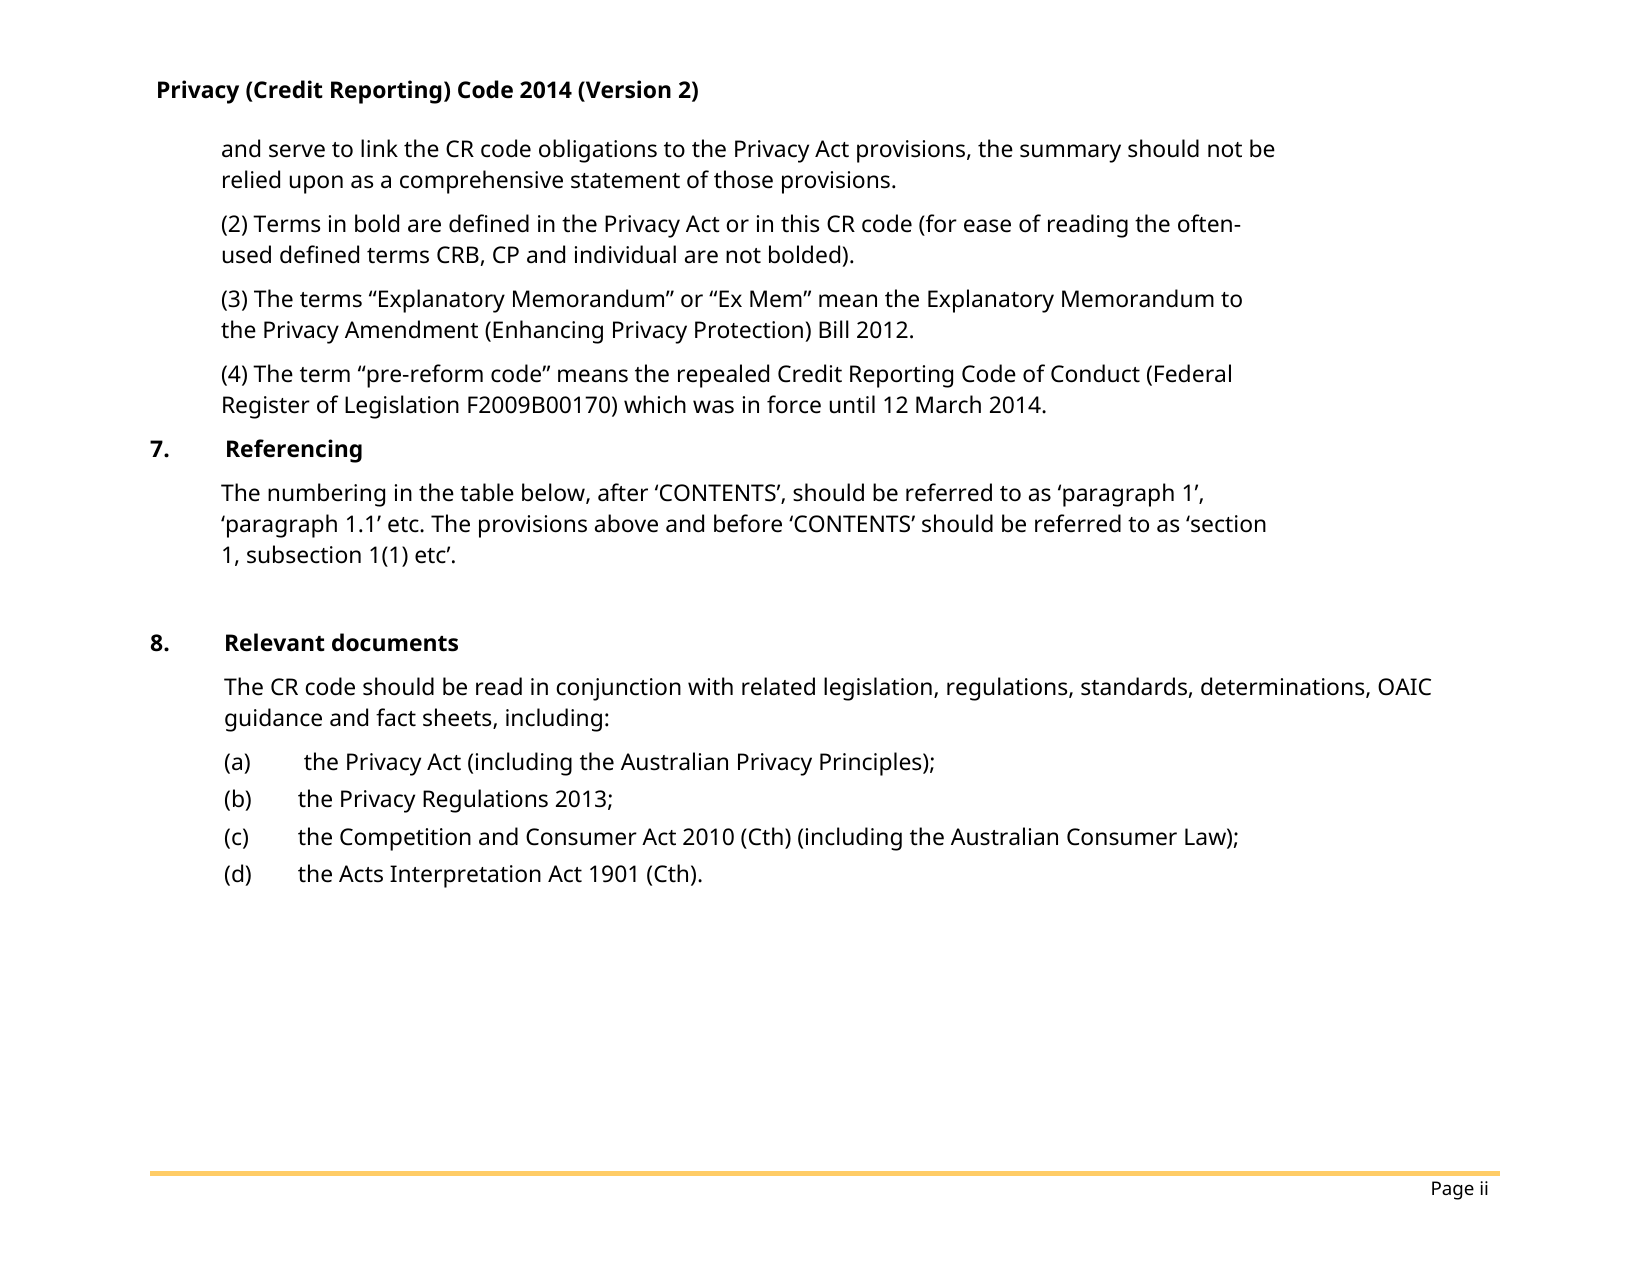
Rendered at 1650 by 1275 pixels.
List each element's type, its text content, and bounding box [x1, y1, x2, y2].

list the Competition and Consumer Act 2010 (Cth) (including the Australian Consumer Law); [224, 820, 1500, 852]
list the Privacy Act (including the Australian Privacy Principles); [224, 745, 1500, 777]
list the Privacy Regulations 2013; [224, 783, 1500, 814]
list The CR code should be read in conjunction with related legislation, regulations, standards, determinations, OAIC guidance and fact sheets, including: [224, 670, 1500, 733]
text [221, 133, 1281, 195]
text (2) Terms in bold are defined in the Privacy Act or in this CR code (for ease of reading the often-used defined terms CRB, CP and individual are not bolded). [221, 208, 1281, 270]
text The numbering in the table below, after ‘CONTENTS’, should be referred to as ‘paragraph 1’, ‘paragraph 1.1’ etc. The provisions above and before ‘CONTENTS’ should be referred to as ‘section 1, subsection 1(1) etc’. [221, 477, 1281, 570]
list 8. Relevant documents [150, 627, 1500, 658]
text 7. Referencing [150, 433, 1281, 464]
text (4) The term “pre-reform code” means the repealed Credit Reporting Code of Conduct (Federal Register of Legislation F2009B00170) which was in force until 12 March 2014. [221, 358, 1281, 420]
text (3) The terms “Explanatory Memorandum” or “Ex Mem” mean the Explanatory Memorandum to the Privacy Amendment (Enhancing Privacy Protection) Bill 2012. [221, 283, 1281, 345]
list the Acts Interpretation Act 1901 (Cth). [224, 858, 1500, 889]
